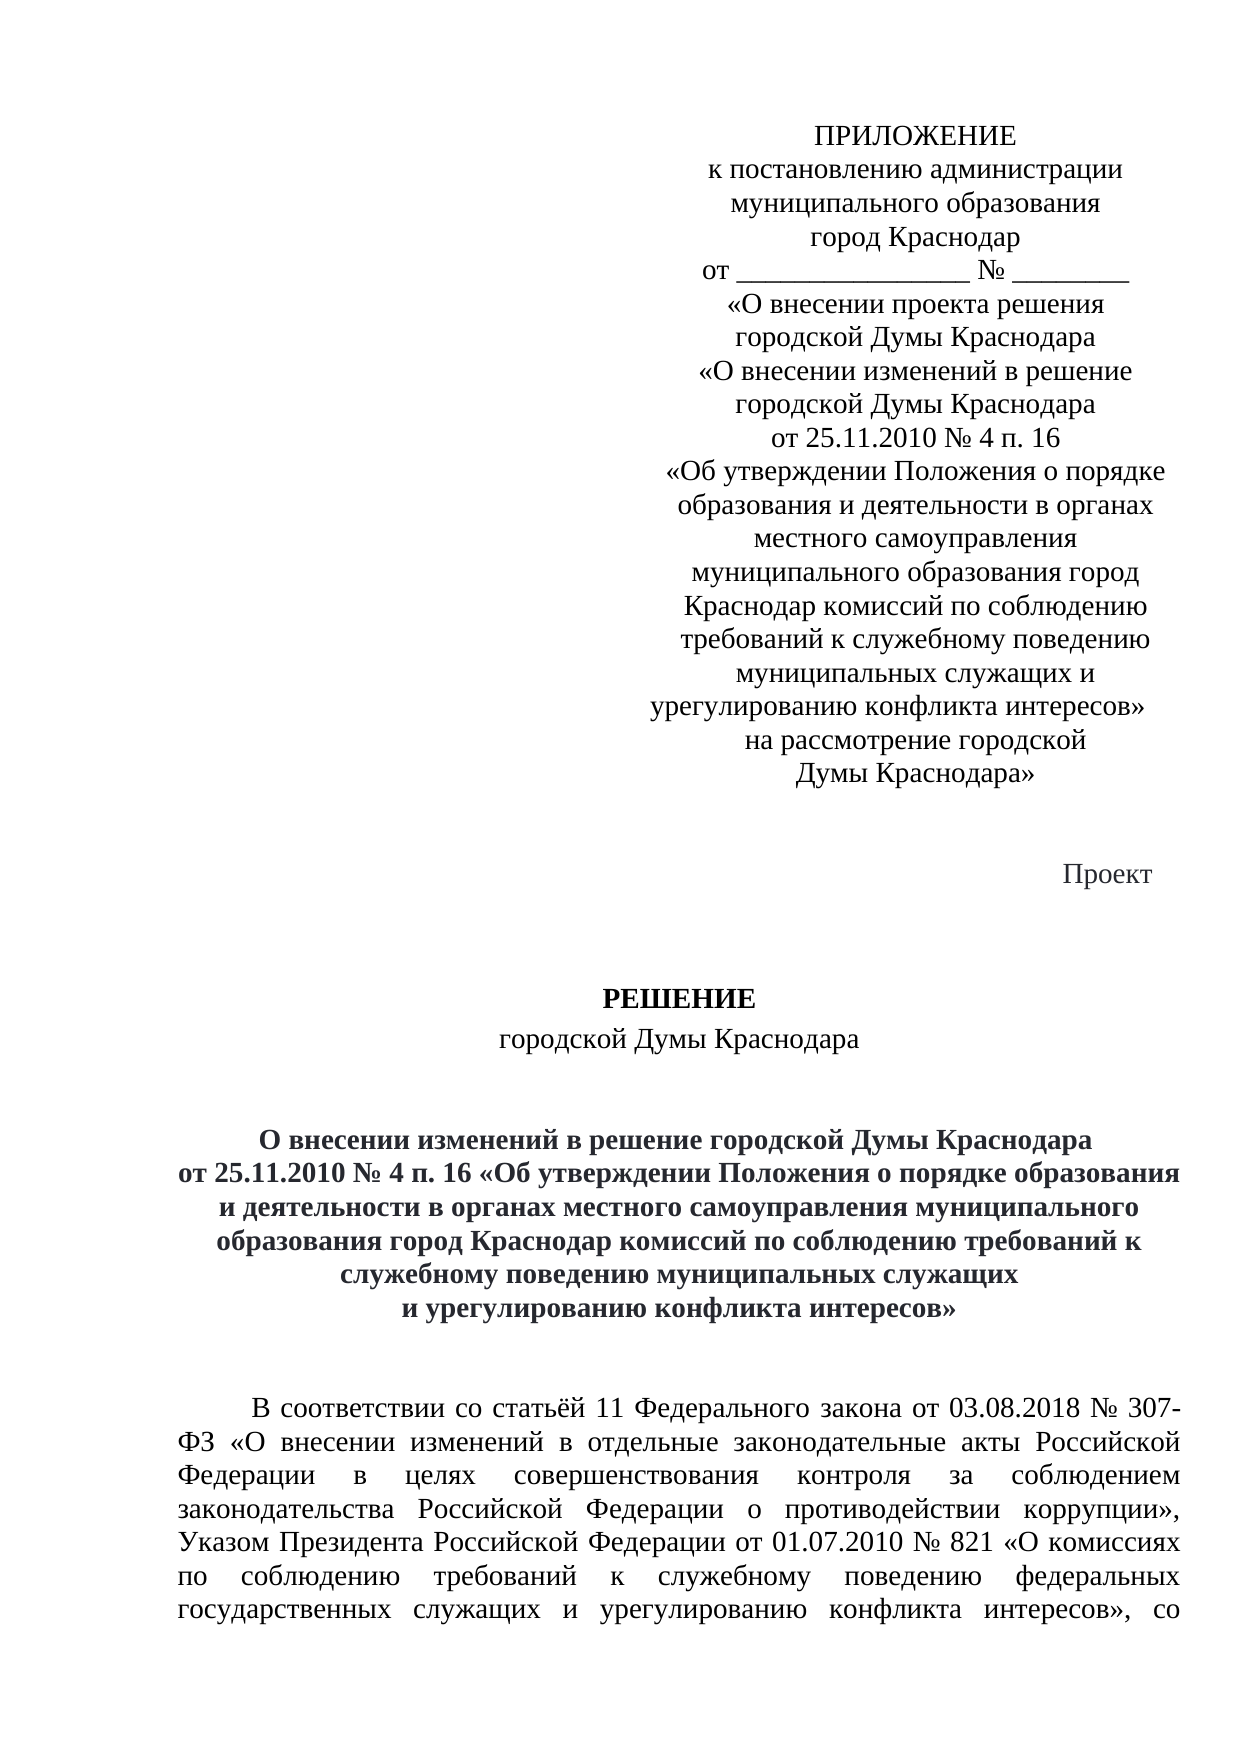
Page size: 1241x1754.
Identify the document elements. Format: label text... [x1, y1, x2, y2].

subtitle от ________________ № ________ [650, 252, 1181, 286]
text муниципального образования город [650, 554, 1181, 588]
subtitle к постановлению администрации [650, 152, 1181, 185]
text муниципальных служащих и [650, 655, 1181, 688]
text городской Думы Краснодара [650, 319, 1181, 353]
text урегулированию конфликта интересов» [650, 688, 1181, 722]
text «О внесении изменений в решение [650, 353, 1181, 386]
text Краснодар комиссий по соблюдению [650, 588, 1181, 621]
text городской Думы Краснодара [650, 386, 1181, 420]
subtitle город Краснодар [650, 219, 1181, 252]
text и урегулированию конфликта интересов» [177, 1290, 1181, 1323]
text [177, 1390, 1181, 1625]
text требований к служебному поведению [650, 621, 1181, 655]
text служебному поведению муниципальных служащих [177, 1256, 1181, 1290]
subtitle РЕШЕНИЕ [177, 982, 1181, 1015]
subtitle Проект [1013, 856, 1181, 889]
text Думы Краснодара» [650, 755, 1181, 789]
text от 25.11.2010 № 4 п. 16 [650, 420, 1181, 453]
text на рассмотрение городской [650, 722, 1181, 755]
text городской Думы Краснодара [177, 1021, 1181, 1055]
text О внесении изменений в решение городской Думы Краснодара от 25.11.2010 № 4 п. 16 «Об утверждении Положения о порядке образования и деятельности в органах местного самоуправления муниципального [177, 1122, 1181, 1223]
text образования город Краснодар комиссий по соблюдению требований к [177, 1223, 1181, 1256]
text «О внесении проекта решения [650, 286, 1181, 319]
subtitle ПРИЛОЖЕНИЕ [650, 118, 1181, 152]
subtitle муниципального образования [650, 185, 1181, 219]
text «Об утверждении Положения о порядке [650, 453, 1181, 487]
text образования и деятельности в органах местного самоуправления [650, 487, 1181, 554]
